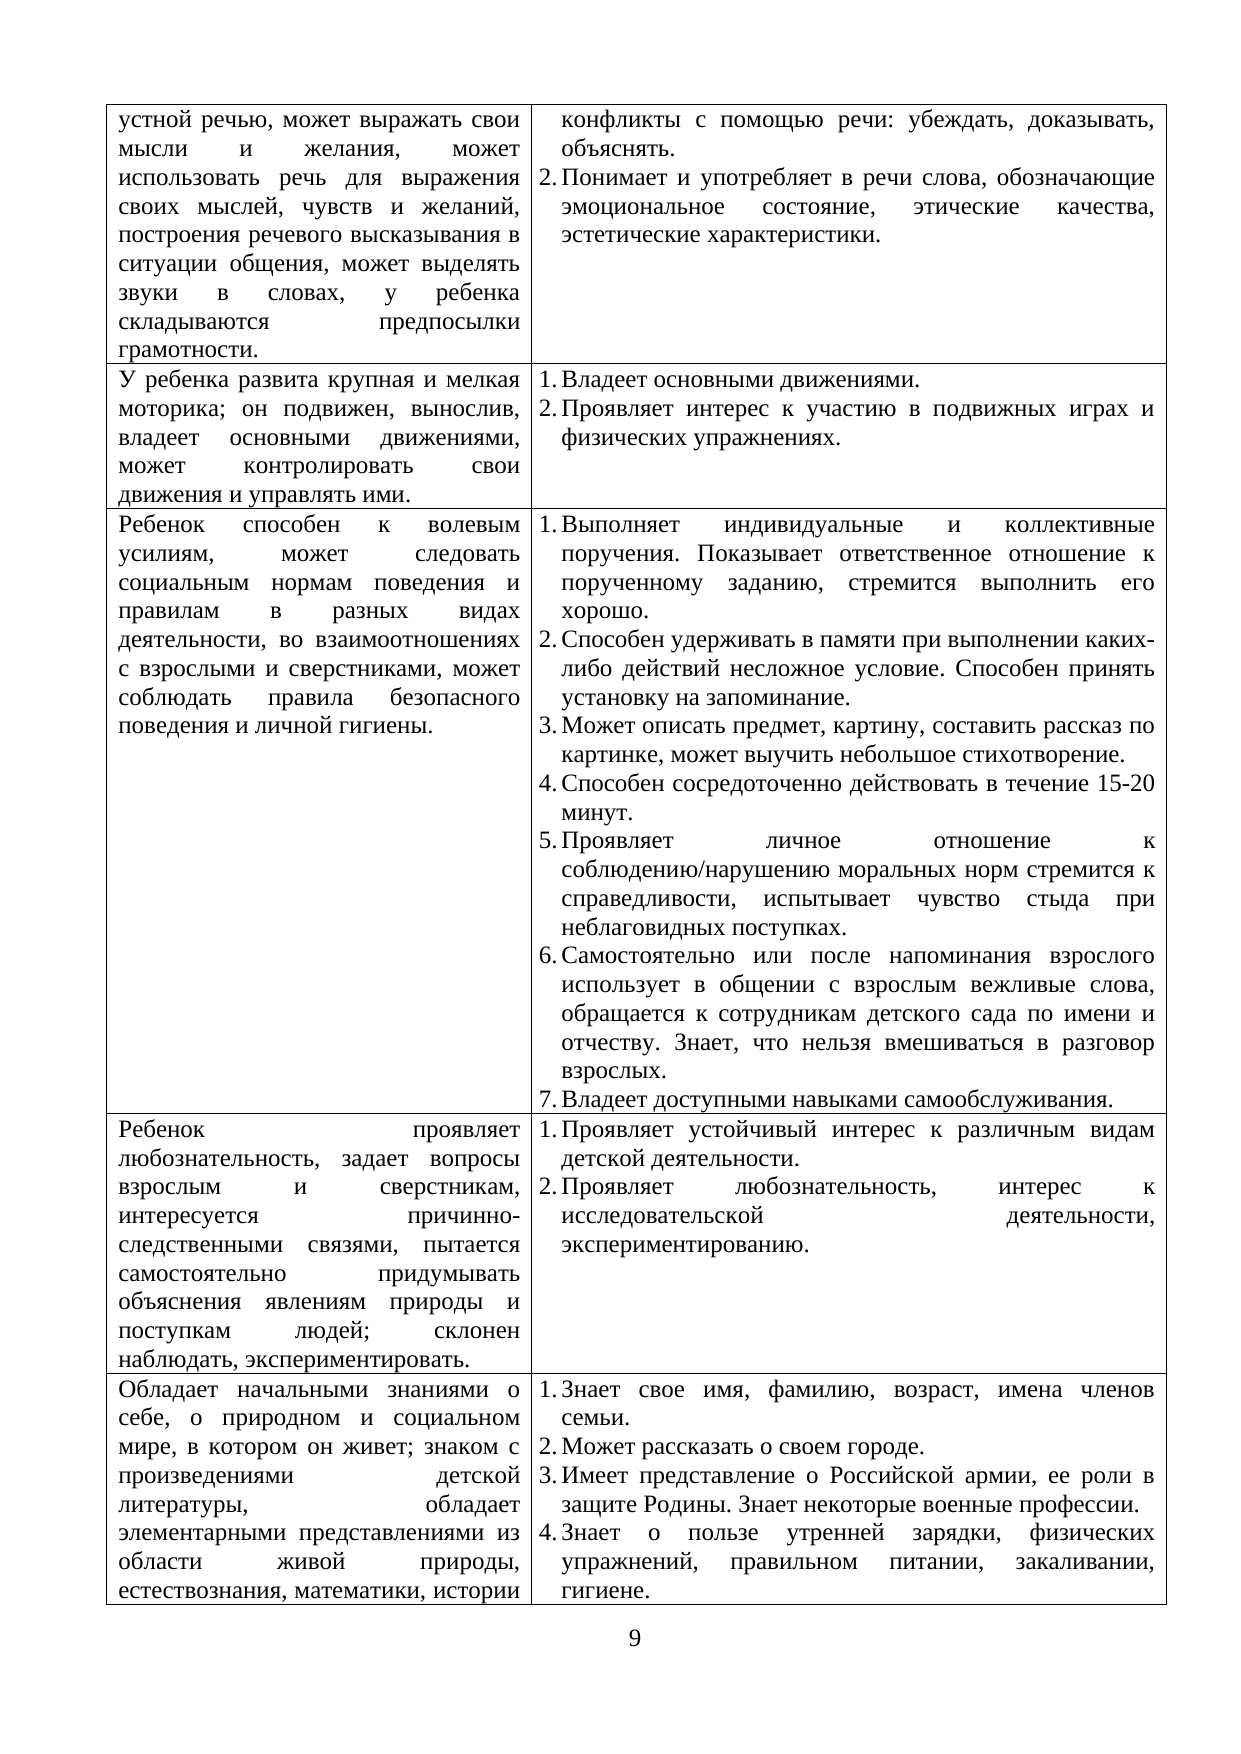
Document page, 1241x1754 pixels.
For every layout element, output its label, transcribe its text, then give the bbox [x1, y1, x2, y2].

table_cell Ребенок способен к волевым усилиям, может следовать социальным нормам поведения и правилам в разных видах деятельности, во взаимоотношениях с взрослыми и сверстниками, может соблюдать правила безопасного поведения и личной гигиены. [107, 509, 531, 1113]
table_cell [532, 105, 1166, 363]
table_cell Ребенок проявляет любознательность, задает вопросы взрослым и сверстникам, интересуется причинно-следственными связями, пытается самостоятельно придумывать объяснения явлениям природы и поступкам людей; склонен наблюдать, экспериментировать. [107, 1114, 531, 1373]
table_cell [107, 1374, 531, 1604]
table_cell У ребенка развита крупная и мелкая моторика; он подвижен, вынослив, владеет основными движениями, может контролировать свои движения и управлять ими. [107, 364, 531, 508]
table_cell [107, 105, 531, 363]
table_cell Владеет основными движениями. Проявляет интерес к участию в подвижных играх и физических упражнениях. [532, 364, 1166, 508]
table_cell Проявляет устойчивый интерес к различным видам детской деятельности. Проявляет любознательность, интерес к исследовательской деятельности, экспериментированию. [532, 1114, 1166, 1373]
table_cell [532, 1374, 1166, 1604]
table_cell Выполняет индивидуальные и коллективные поручения. Показывает ответственное отношение к порученному заданию, стремится выполнить его хорошо. Способен удерживать в памяти при выполнении каких-либо действий несложное условие. Способен принять установку на запоминание. Может описать предмет, картину, составить рассказ по картинке, может выучить небольшое стихотворение. Способен сосредоточенно действовать в течение 15-20 минут. Проявляет личное отношение к соблюдению/нарушению моральных норм стремится к справедливости, испытывает чувство стыда при неблаговидных поступках. Самостоятельно или после напоминания взрослого использует в общении с взрослым вежливые слова, обращается к сотрудникам детского сада по имени и отчеству. Знает, что нельзя вмешиваться в разговор взрослых. Владеет доступными навыками самообслуживания. [532, 509, 1166, 1113]
